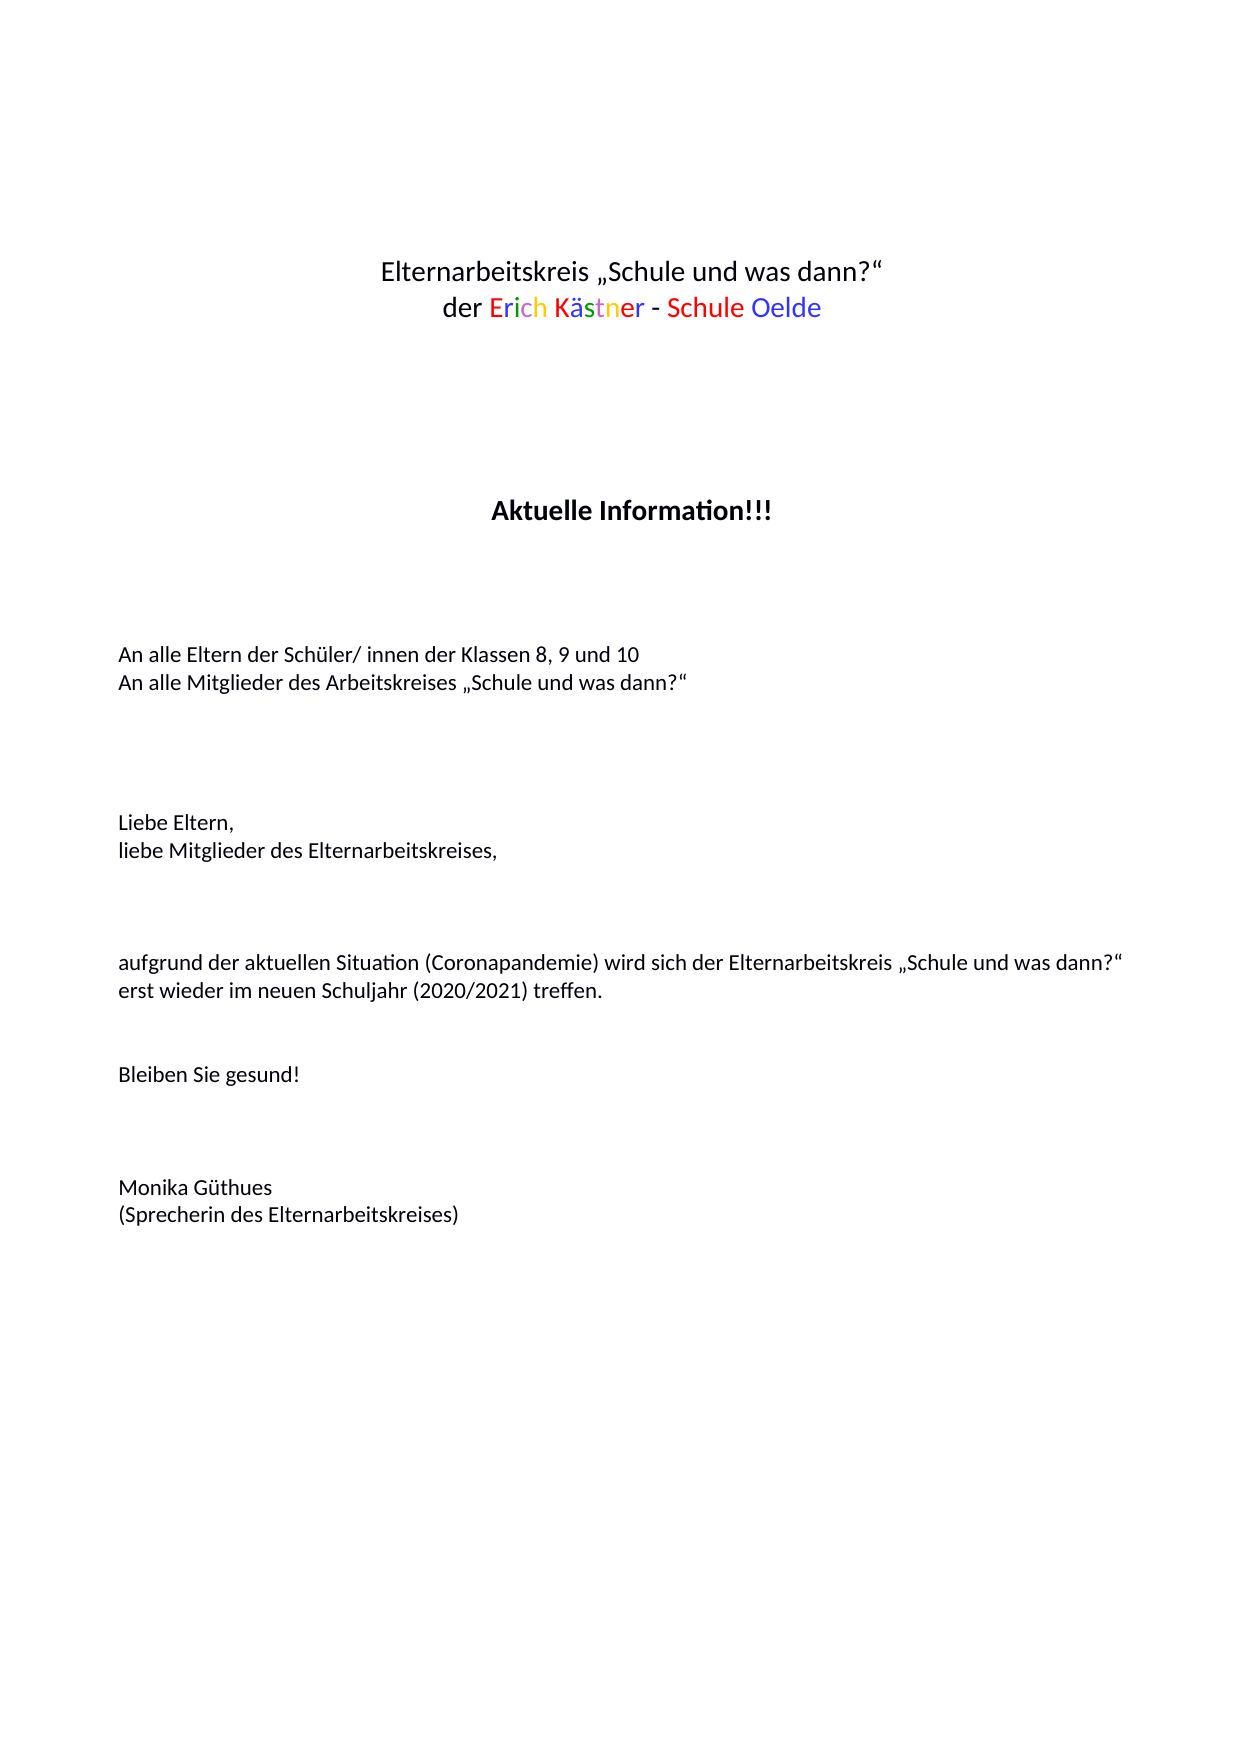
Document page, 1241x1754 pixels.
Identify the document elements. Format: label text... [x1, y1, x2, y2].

text Aktuelle Information!!! [118, 492, 1146, 528]
text (Sprecherin des Elternarbeitskreises) [118, 1201, 1146, 1229]
text der Erich Kästner - Schule Oelde [118, 289, 1146, 324]
text Liebe Eltern, [118, 808, 1146, 836]
text An alle Eltern der Schüler/ innen der Klassen 8, 9 und 10 [118, 640, 1146, 668]
text An alle Mitglieder des Arbeitskreises „Schule und was dann?“ [118, 668, 1146, 696]
text Elternarbeitskreis „Schule und was dann?“ [118, 253, 1146, 289]
text aufgrund der aktuellen Situation (Coronapandemie) wird sich der Elternarbeitskreis „Schule und was dann?“ erst wieder im neuen Schuljahr (2020/2021) treffen. [118, 948, 1146, 1004]
text liebe Mitglieder des Elternarbeitskreises, [118, 836, 1146, 864]
text Bleiben Sie gesund! [118, 1061, 1146, 1088]
text Monika Güthues [118, 1173, 1146, 1201]
